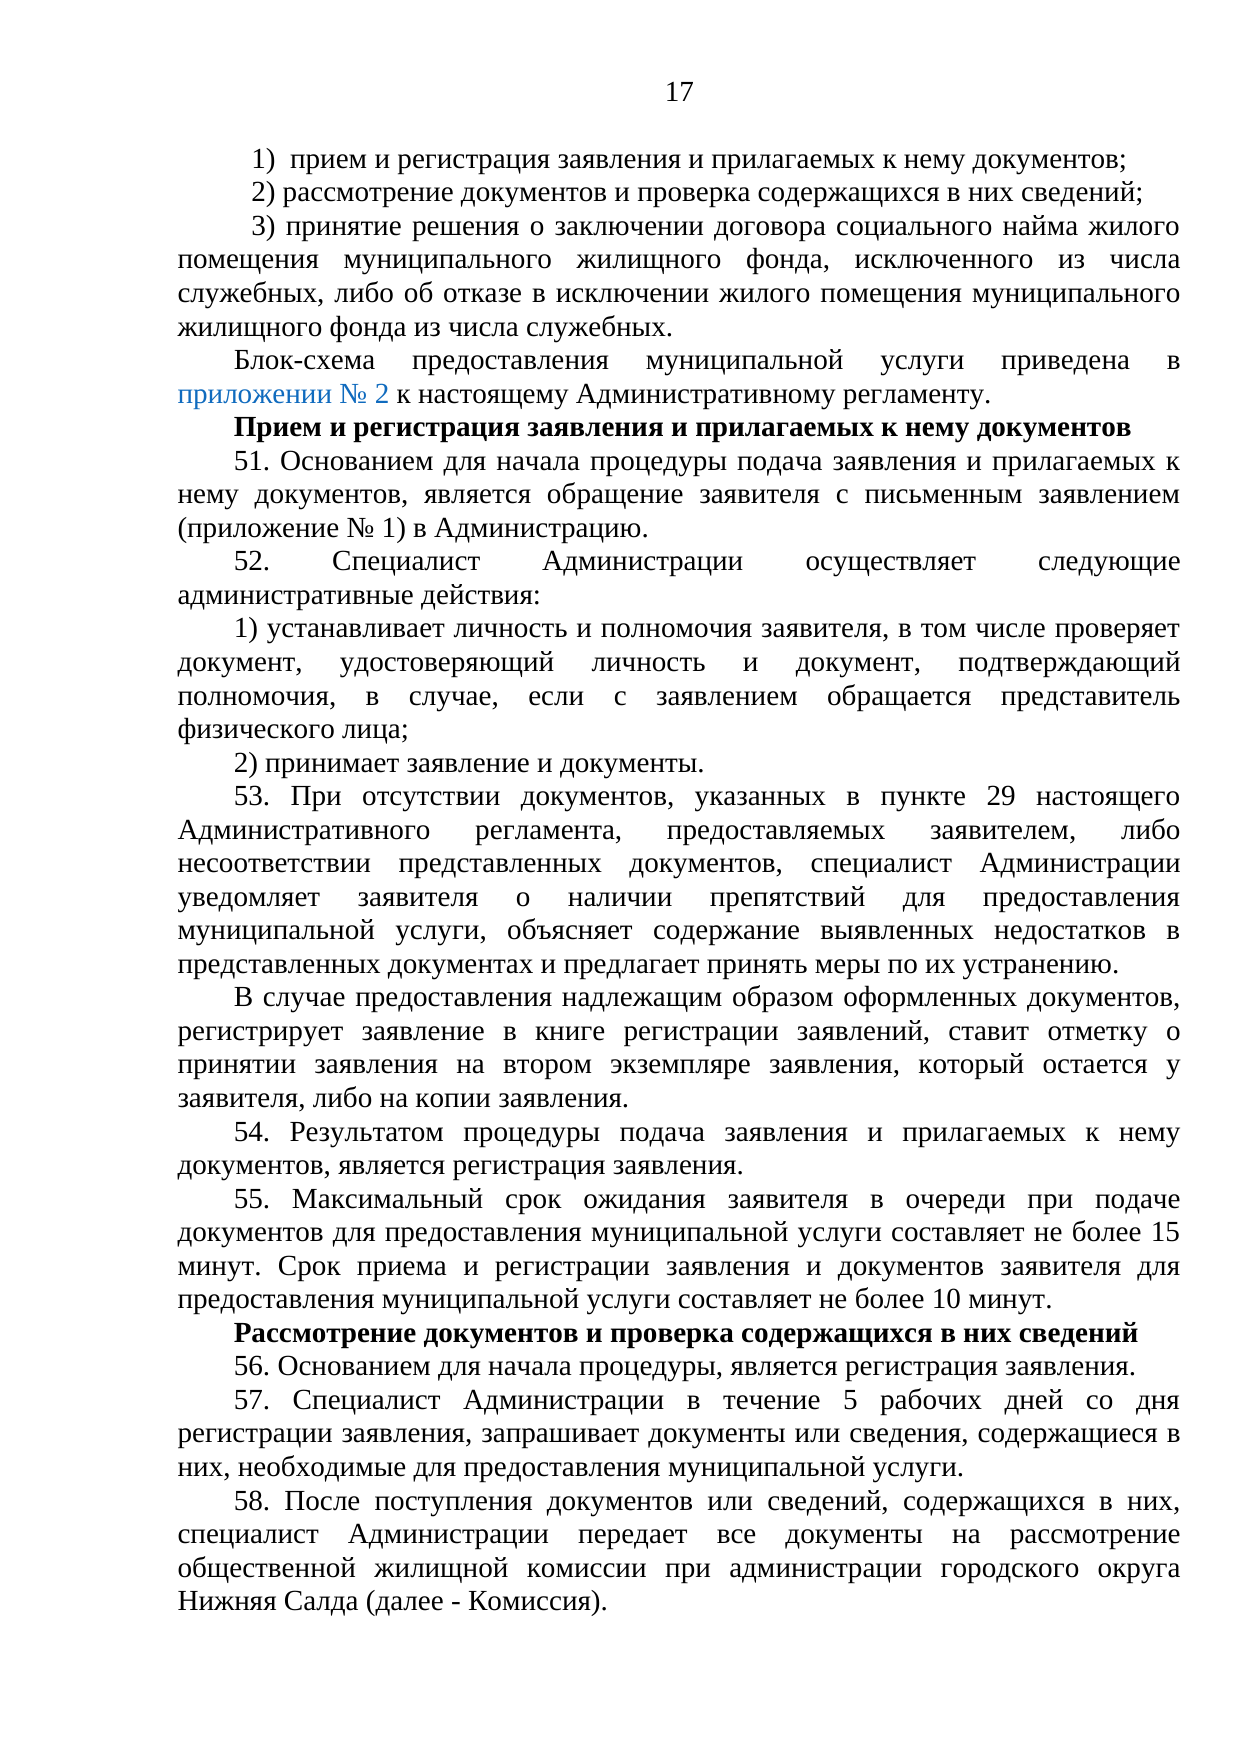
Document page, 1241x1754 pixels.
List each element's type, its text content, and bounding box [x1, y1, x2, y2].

text 1) устанавливает личность и полномочия заявителя, в том числе проверяет документ, удостоверяющий личность и документ, подтверждающий полномочия, в случае, если с заявлением обращается представитель физического лица; [177, 611, 1181, 745]
text 55. Максимальный срок ожидания заявителя в очереди при подаче документов для предоставления муниципальной услуги составляет не более 15 минут. Срок приема и регистрации заявления и документов заявителя для предоставления муниципальной услуги составляет не более 10 минут. [177, 1181, 1181, 1315]
text 56. Основанием для начала процедуры, является регистрация заявления. [177, 1348, 1181, 1382]
text 52. Специалист Администрации осуществляет следующие административные действия: [177, 543, 1181, 611]
text 3) принятие решения о заключении договора социального найма жилого помещения муниципального жилищного фонда, исключенного из числа служебных, либо об отказе в исключении жилого помещения муниципального жилищного фонда из числа служебных. [177, 208, 1181, 342]
text 2) принимает заявление и документы. [177, 745, 1181, 778]
text Блок-схема предоставления муниципальной услуги приведена в приложении № 2 к настоящему Административному регламенту. [177, 342, 1181, 409]
text 53. При отсутствии документов, указанных в пункте 29 настоящего Административного регламента, предоставляемых заявителем, либо несоответствии представленных документов, специалист Администрации уведомляет заявителя о наличии препятствий для предоставления муниципальной услуги, объясняет содержание выявленных недостатков в представленных документах и предлагает принять меры по их устранению. [177, 778, 1181, 979]
text 57. Специалист Администрации в течение 5 рабочих дней со дня регистрации заявления, запрашивает документы или сведения, содержащиеся в них, необходимые для предоставления муниципальной услуги. [177, 1382, 1181, 1483]
text 2) рассмотрение документов и проверка содержащихся в них сведений; [177, 174, 1181, 208]
text Прием и регистрация заявления и прилагаемых к нему документов [177, 409, 1181, 443]
text 1) прием и регистрация заявления и прилагаемых к нему документов; [177, 141, 1181, 174]
text 58. После поступления документов или сведений, содержащихся в них, специалист Администрации передает все документы на рассмотрение общественной жилищной комиссии при администрации городского округа Нижняя Салда (далее - Комиссия). [177, 1483, 1181, 1617]
text 51. Основанием для начала процедуры подача заявления и прилагаемых к нему документов, является обращение заявителя с письменным заявлением (приложение № 1) в Администрацию. [177, 443, 1181, 543]
text 54. Результатом процедуры подача заявления и прилагаемых к нему документов, является регистрация заявления. [177, 1114, 1181, 1181]
text В случае предоставления надлежащим образом оформленных документов, регистрирует заявление в книге регистрации заявлений, ставит отметку о принятии заявления на втором экземпляре заявления, который остается у заявителя, либо на копии заявления. [177, 979, 1181, 1114]
text Рассмотрение документов и проверка содержащихся в них сведений [177, 1315, 1181, 1348]
